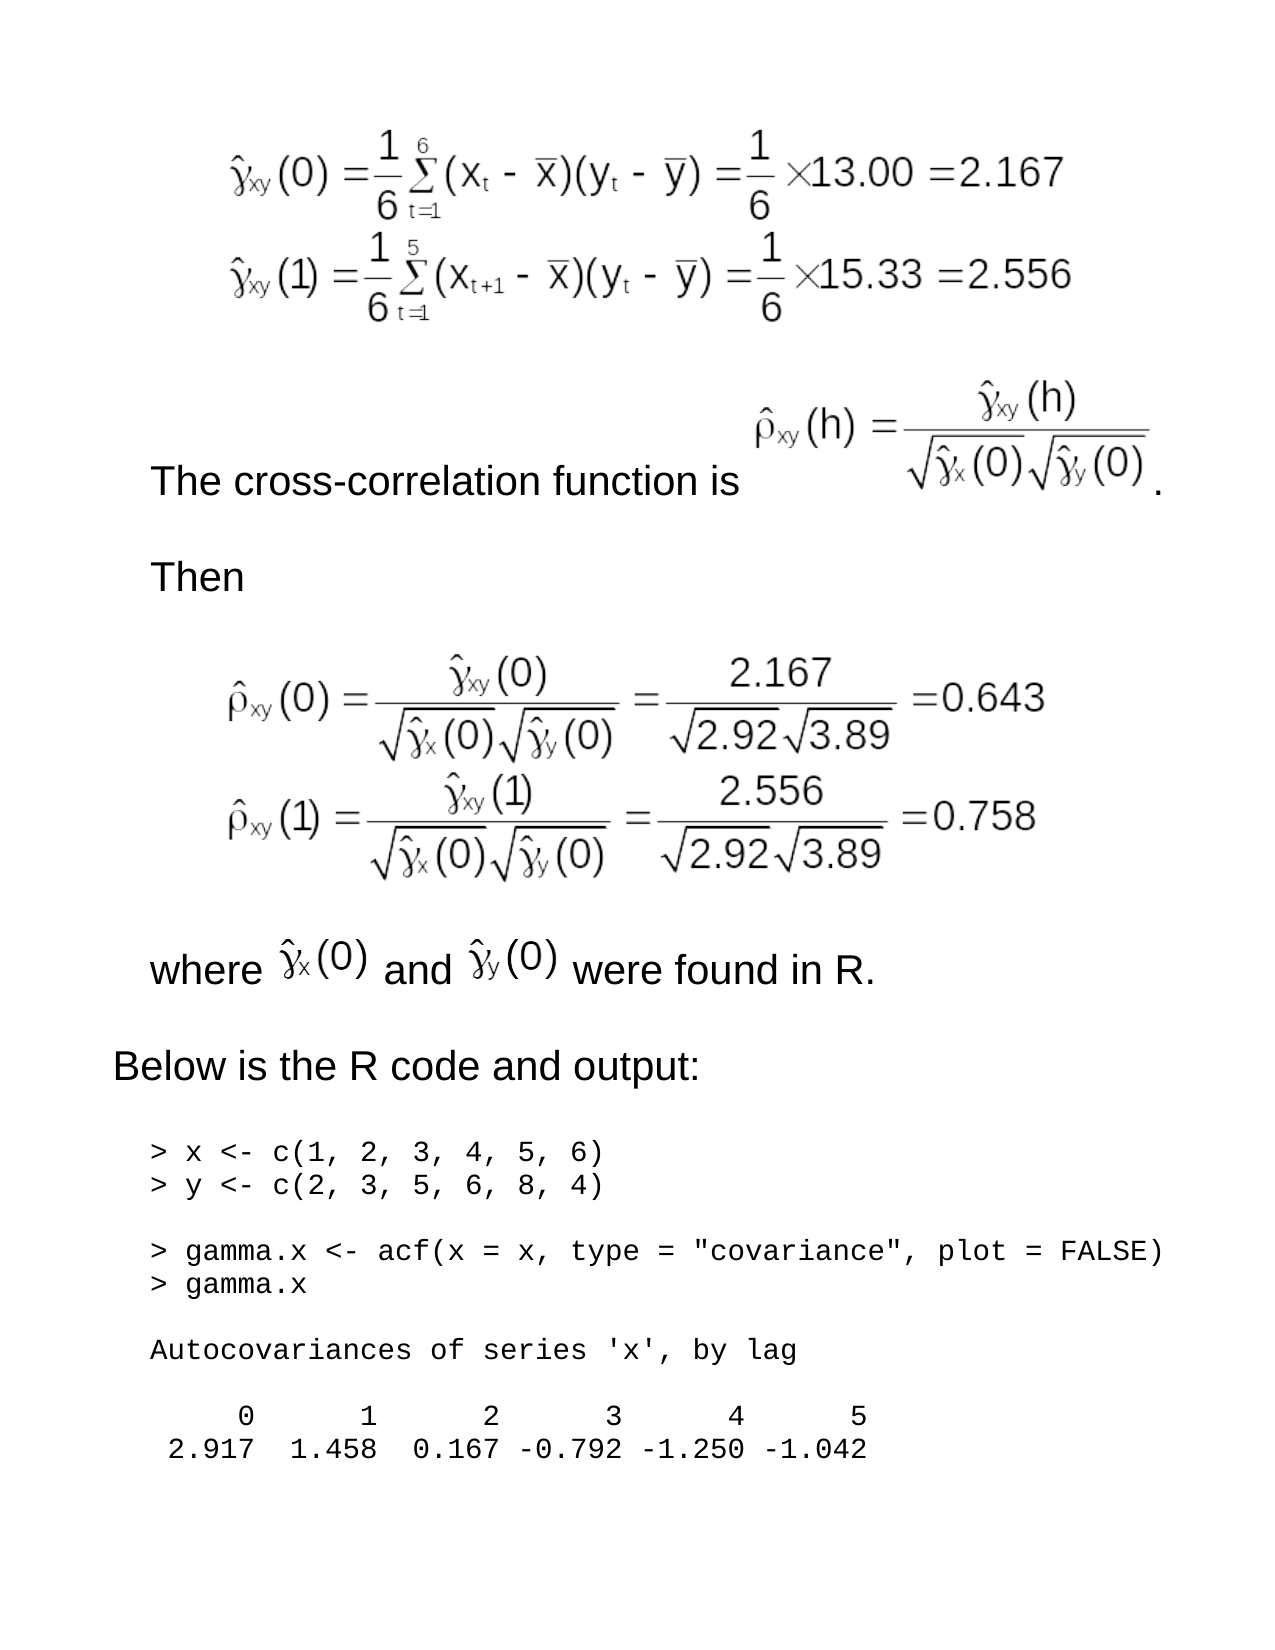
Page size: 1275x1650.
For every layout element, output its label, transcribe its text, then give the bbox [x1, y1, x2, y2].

text where and were found in R. [150, 933, 1200, 993]
text 2.917 1.458 0.167 -0.792 -1.250 -1.042 [150, 1434, 1200, 1467]
text Autocovariances of series 'x', by lag [150, 1335, 1200, 1368]
text > x <- c(1, 2, 3, 4, 5, 6) [150, 1137, 1200, 1170]
text 0 1 2 3 4 5 [150, 1401, 1200, 1434]
text > gamma.x <- acf(x = x, type = "covariance", plot = FALSE) [150, 1236, 1200, 1269]
text > y <- c(2, 3, 5, 6, 8, 4) [150, 1170, 1200, 1203]
text Then [150, 553, 1200, 601]
text The cross-correlation function is . [150, 374, 1200, 505]
text > gamma.x [150, 1269, 1200, 1302]
text Below is the R code and output: [112, 1041, 1200, 1089]
